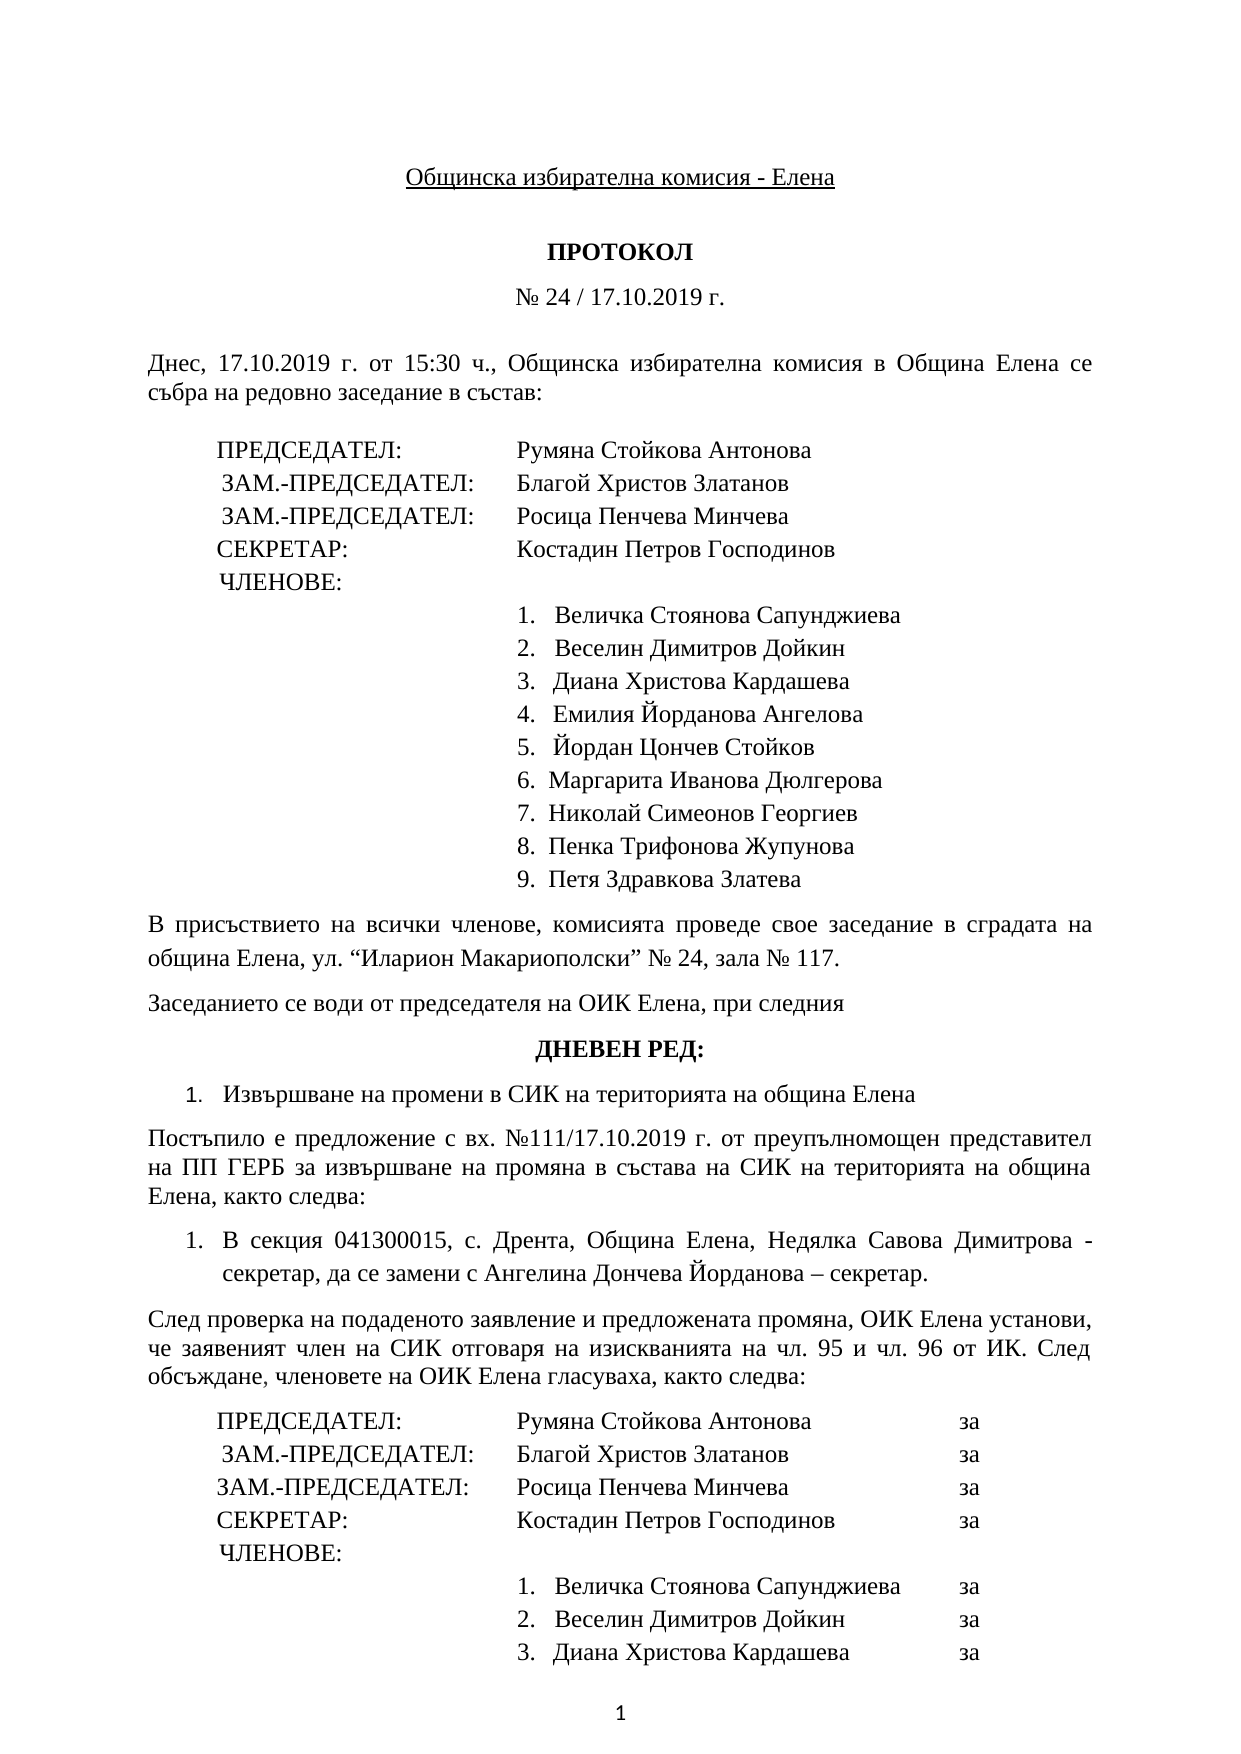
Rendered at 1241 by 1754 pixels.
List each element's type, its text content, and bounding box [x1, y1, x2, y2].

list Величка Стоянова Сапунджиева [517, 600, 1093, 629]
text ЗАМ.-ПРЕДСЕДАТЕЛ: Благой Христов Златанов за [221, 1439, 1093, 1468]
text ДНЕВЕН РЕД: [148, 1034, 1093, 1062]
text ПРЕДСЕДАТЕЛ: Румяна Стойкова Антонова за [148, 1406, 1093, 1434]
list Веселин Димитров Дойкин [517, 633, 1093, 662]
text Постъпило е предложение с вх. №111/17.10.2019 г. от преупълномощен представител на ПП ГЕРБ за извършване на промяна в състава на СИК на територията на община Елена, както следва: [148, 1123, 1093, 1210]
text ЧЛЕНОВЕ: [207, 1538, 1093, 1567]
list Извършване на промени в СИК на територията на община Елена [185, 1079, 1093, 1108]
text 7. Николай Симеонов Георгиев [148, 798, 1093, 827]
list Диана Христова Кардашева за [517, 1637, 1093, 1666]
list ЧЛЕНОВЕ: [207, 567, 1093, 596]
text Днес, 17.10.2019 г. от 15:30 ч., Общинска избирателна комисия в Община Елена се събра на редовно заседание в състав: [148, 348, 1093, 406]
text СЕКРЕТАР: Костадин Петров Господинов [148, 534, 1093, 563]
text ПРОТОКОЛ [148, 237, 1093, 266]
text ЗАМ.-ПРЕДСЕДАТЕЛ: Благой Христов Златанов [148, 468, 1093, 497]
text Общинска избирателна комисия - Елена [148, 162, 1093, 191]
text № 24 / 17.10.2019 г. [148, 282, 1093, 311]
text СЕКРЕТАР: Костадин Петров Господинов за [148, 1505, 1093, 1534]
text 8. Пенка Трифонова Жупунова [148, 831, 1093, 860]
text ПРЕДСЕДАТЕЛ: Румяна Стойкова Антонова [148, 435, 1093, 463]
list Диана Христова Кардашева [517, 666, 1093, 695]
text 6. Маргарита Иванова Дюлгерова [148, 765, 1093, 794]
list Веселин Димитров Дойкин за [517, 1604, 1093, 1633]
list Емилия Йорданова Ангелова [517, 699, 1093, 728]
text ЗАМ.-ПРЕДСЕДАТЕЛ: Росица Пенчева Минчева [148, 501, 1093, 529]
list Величка Стоянова Сапунджиева за [517, 1571, 1093, 1600]
list В секция 041300015, с. Дрента, Община Елена, Недялка Савова Димитрова - секретар, да се замени с Ангелина Дончева Йорданова – секретар. [185, 1225, 1093, 1287]
text След проверка на подаденото заявление и предложената промяна, ОИК Елена установи, че заявеният член на СИК отговаря на изискванията на чл. 95 и чл. 96 от ИК. След обсъждане, членовете на ОИК Елена гласуваха, както следва: [148, 1304, 1093, 1390]
text 9. Петя Здравкова Златева [148, 864, 1093, 893]
text Заседанието се води от председателя на ОИК Елена, при следния [148, 988, 1093, 1017]
text ЗАМ.-ПРЕДСЕДАТЕЛ: Росица Пенчева Минчева за [148, 1472, 1093, 1501]
text В присъствието на всички членове, комисията проведе свое заседание в сградата на община Елена, ул. “Иларион Макариополски” № 24, зала № 117. [148, 909, 1093, 971]
list Йордан Цончев Стойков [517, 732, 1093, 761]
